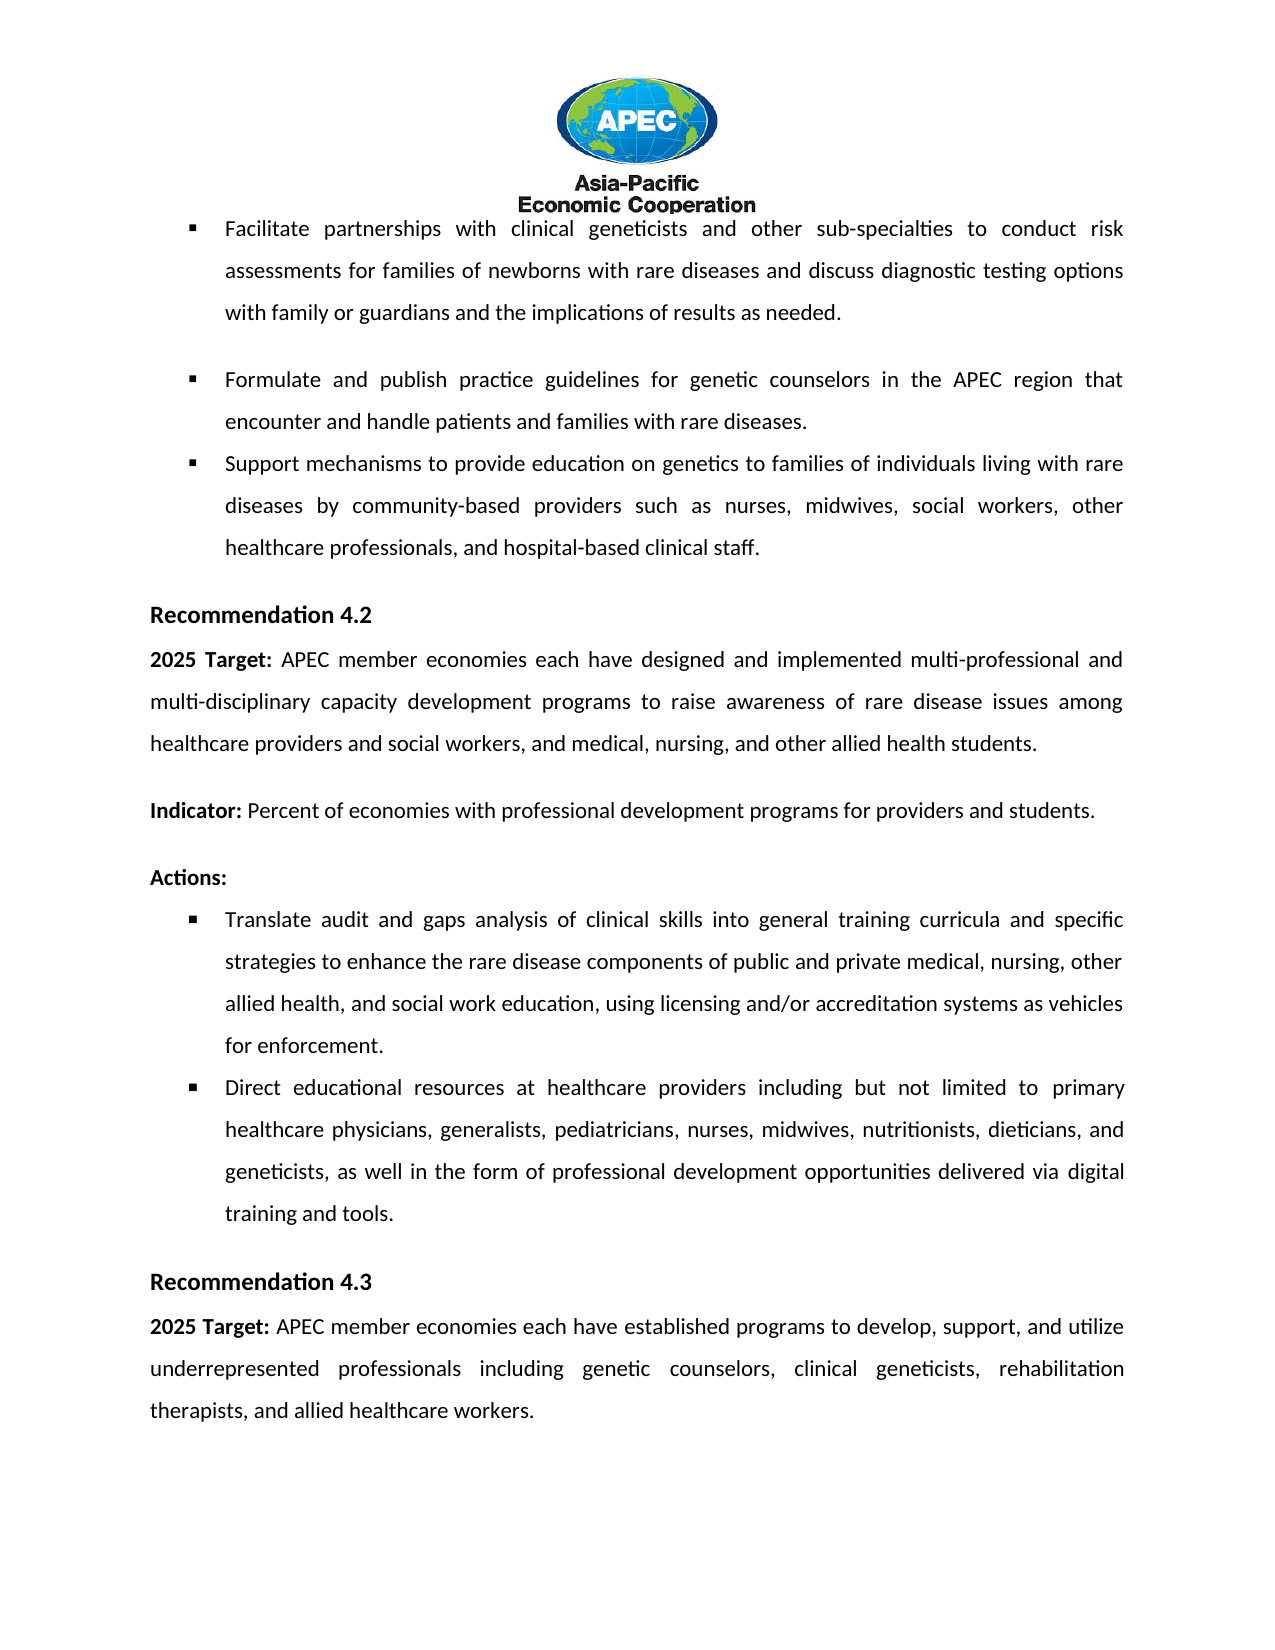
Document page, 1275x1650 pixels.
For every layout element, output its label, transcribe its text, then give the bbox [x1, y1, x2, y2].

list Support mechanisms to provide education on genetics to families of individuals living with rare diseases by community-based providers such as nurses, midwives, social workers, other healthcare professionals, and hospital-based clinical staff. [187, 449, 1125, 561]
text Actions: [150, 863, 1125, 891]
list Formulate and publish practice guidelines for genetic counselors in the APEC region that encounter and handle patients and families with rare diseases. [187, 365, 1125, 435]
text Indicator: Percent of economies with professional development programs for providers and students. [150, 796, 1125, 824]
text 2025 Target: APEC member economies each have designed and implemented multi-professional and multi-disciplinary capacity development programs to raise awareness of rare disease issues among healthcare providers and social workers, and medical, nursing, and other allied health students. [150, 645, 1125, 757]
picture [517, 75, 758, 214]
text Recommendation 4.2 [150, 600, 1125, 630]
list Facilitate partnerships with clinical geneticists and other sub-specialties to conduct risk assessments for families of newborns with rare diseases and discuss diagnostic testing options with family or guardians and the implications of results as needed. [187, 214, 1125, 326]
list Direct educational resources at healthcare providers including but not limited to primary healthcare physicians, generalists, pediatricians, nurses, midwives, nutritionists, dieticians, and geneticists, as well in the form of professional development opportunities delivered via digital training and tools. [187, 1073, 1125, 1227]
text Recommendation 4.3 [150, 1266, 1125, 1297]
list Translate audit and gaps analysis of clinical skills into general training curricula and specific strategies to enhance the rare disease components of public and private medical, nursing, other allied health, and social work education, using licensing and/or accreditation systems as vehicles for enforcement. [187, 905, 1125, 1059]
text 2025 Target: APEC member economies each have established programs to develop, support, and utilize underrepresented professionals including genetic counselors, clinical geneticists, rehabilitation therapists, and allied healthcare workers. [150, 1312, 1125, 1424]
